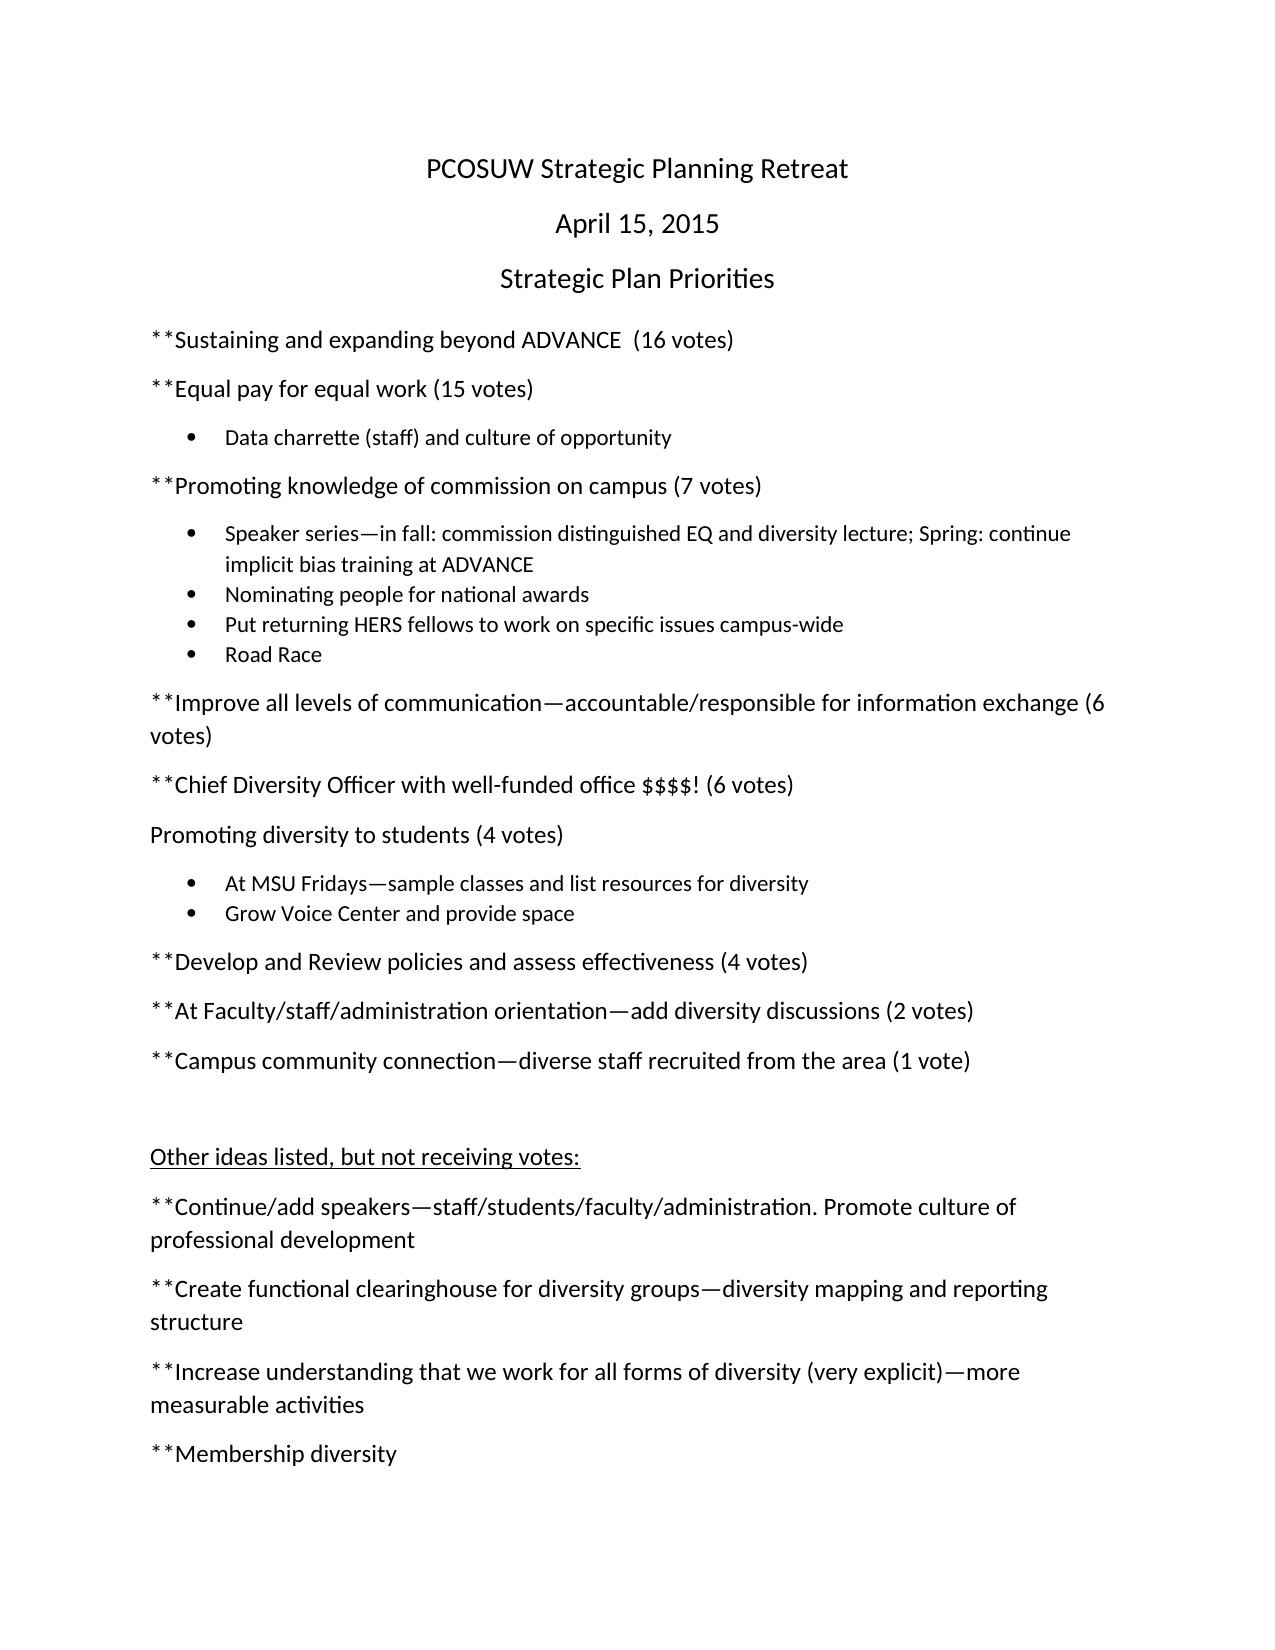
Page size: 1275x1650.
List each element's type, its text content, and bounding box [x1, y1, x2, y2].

text PCOSUW Strategic Planning Retreat [150, 150, 1125, 186]
list Grow Voice Center and provide space [187, 899, 1125, 927]
list Put returning HERS fellows to work on specific issues campus-wide [187, 610, 1125, 638]
text **Equal pay for equal work (15 votes) [150, 373, 1125, 404]
list Data charrette (staff) and culture of opportunity [187, 423, 1125, 451]
text Promoting diversity to students (4 votes) [150, 819, 1125, 850]
text Strategic Plan Priorities [150, 260, 1125, 296]
text **Develop and Review policies and assess effectiveness (4 votes) [150, 946, 1125, 976]
text **Promoting knowledge of commission on campus (7 votes) [150, 470, 1125, 500]
list At MSU Fridays—sample classes and list resources for diversity [187, 869, 1125, 897]
text April 15, 2015 [150, 205, 1125, 241]
text **Campus community connection—diverse staff recruited from the area (1 vote) [150, 1045, 1125, 1076]
text **At Faculty/staff/administration orientation—add diversity discussions (2 votes) [150, 996, 1125, 1026]
text **Membership diversity [150, 1439, 1125, 1469]
text **Chief Diversity Officer with well-funded office $$$$! (6 votes) [150, 770, 1125, 800]
list Road Race [187, 640, 1125, 668]
text **Continue/add speakers—staff/students/faculty/administration. Promote culture of professional development [150, 1191, 1125, 1254]
text **Improve all levels of communication—accountable/responsible for information exchange (6 votes) [150, 687, 1125, 751]
text **Sustaining and expanding beyond ADVANCE (16 votes) [150, 324, 1125, 354]
text **Create functional clearinghouse for diversity groups—diversity mapping and reporting structure [150, 1274, 1125, 1337]
list Speaker series—in fall: commission distinguished EQ and diversity lecture; Spring: continue implicit bias training at ADVANCE [187, 519, 1125, 578]
text Other ideas listed, but not receiving votes: [150, 1142, 1125, 1172]
list Nominating people for national awards [187, 580, 1125, 608]
text **Increase understanding that we work for all forms of diversity (very explicit)—more measurable activities [150, 1356, 1125, 1419]
